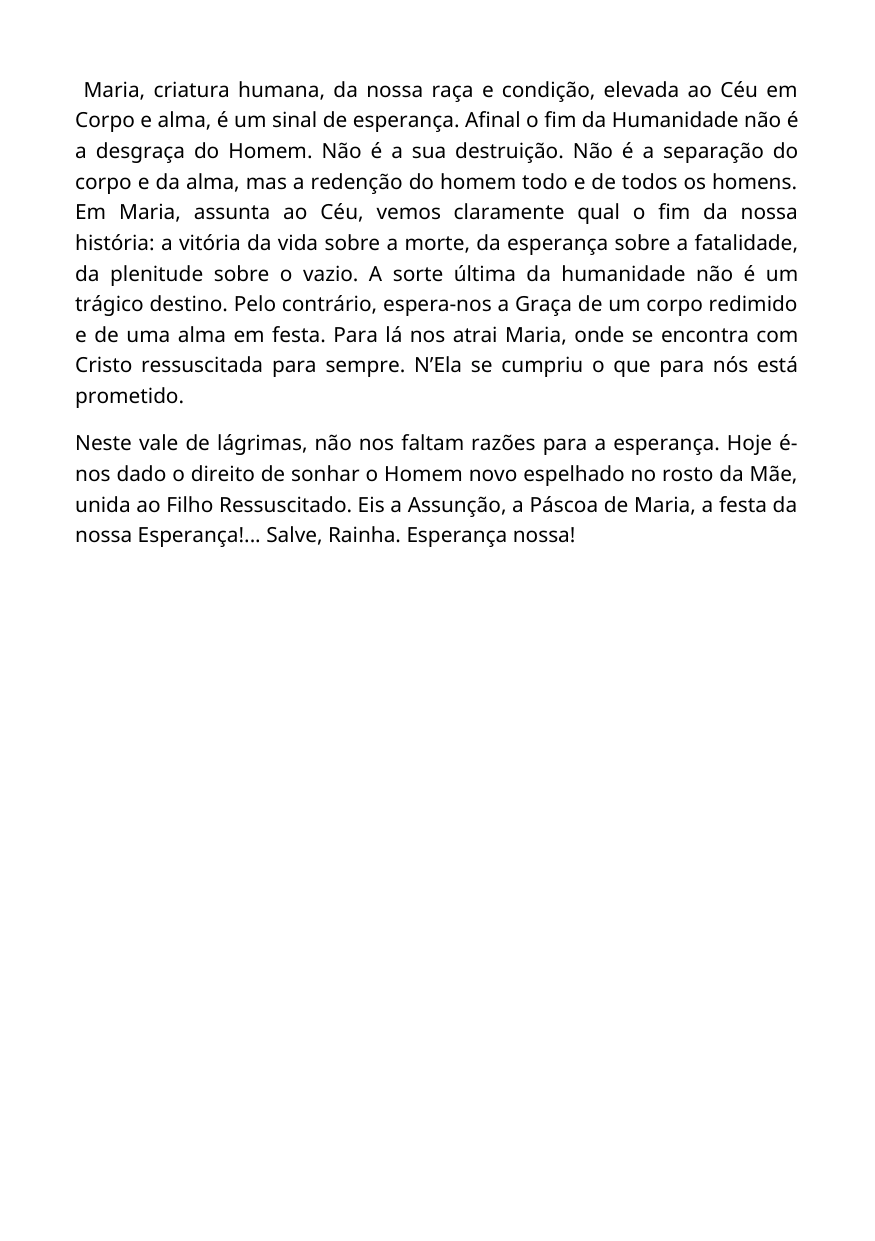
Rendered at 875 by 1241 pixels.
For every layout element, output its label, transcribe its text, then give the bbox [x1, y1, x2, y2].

text Maria, criatura humana, da nossa raça e condição, elevada ao Céu em Corpo e alma, é um sinal de esperança. Afinal o fim da Humanidade não é a desgraça do Homem. Não é a sua destruição. Não é a separação do corpo e da alma, mas a redenção do homem todo e de todos os homens. Em Maria, assunta ao Céu, vemos claramente qual o fim da nossa história: a vitória da vida sobre a morte, da esperança sobre a fatalidade, da plenitude sobre o vazio. A sorte última da humanidade não é um trágico destino. Pelo contrário, espera-nos a Graça de um corpo redimido e de uma alma em festa. Para lá nos atrai Maria, onde se encontra com Cristo ressuscitada para sempre. N’Ela se cumpriu o que para nós está prometido. [75, 75, 799, 410]
text Neste vale de lágrimas, não nos faltam razões para a esperança. Hoje é-nos dado o direito de sonhar o Homem novo espelhado no rosto da Mãe, unida ao Filho Ressuscitado. Eis a Assunção, a Páscoa de Maria, a festa da nossa Esperança!... Salve, Rainha. Esperança nossa! [75, 428, 799, 549]
